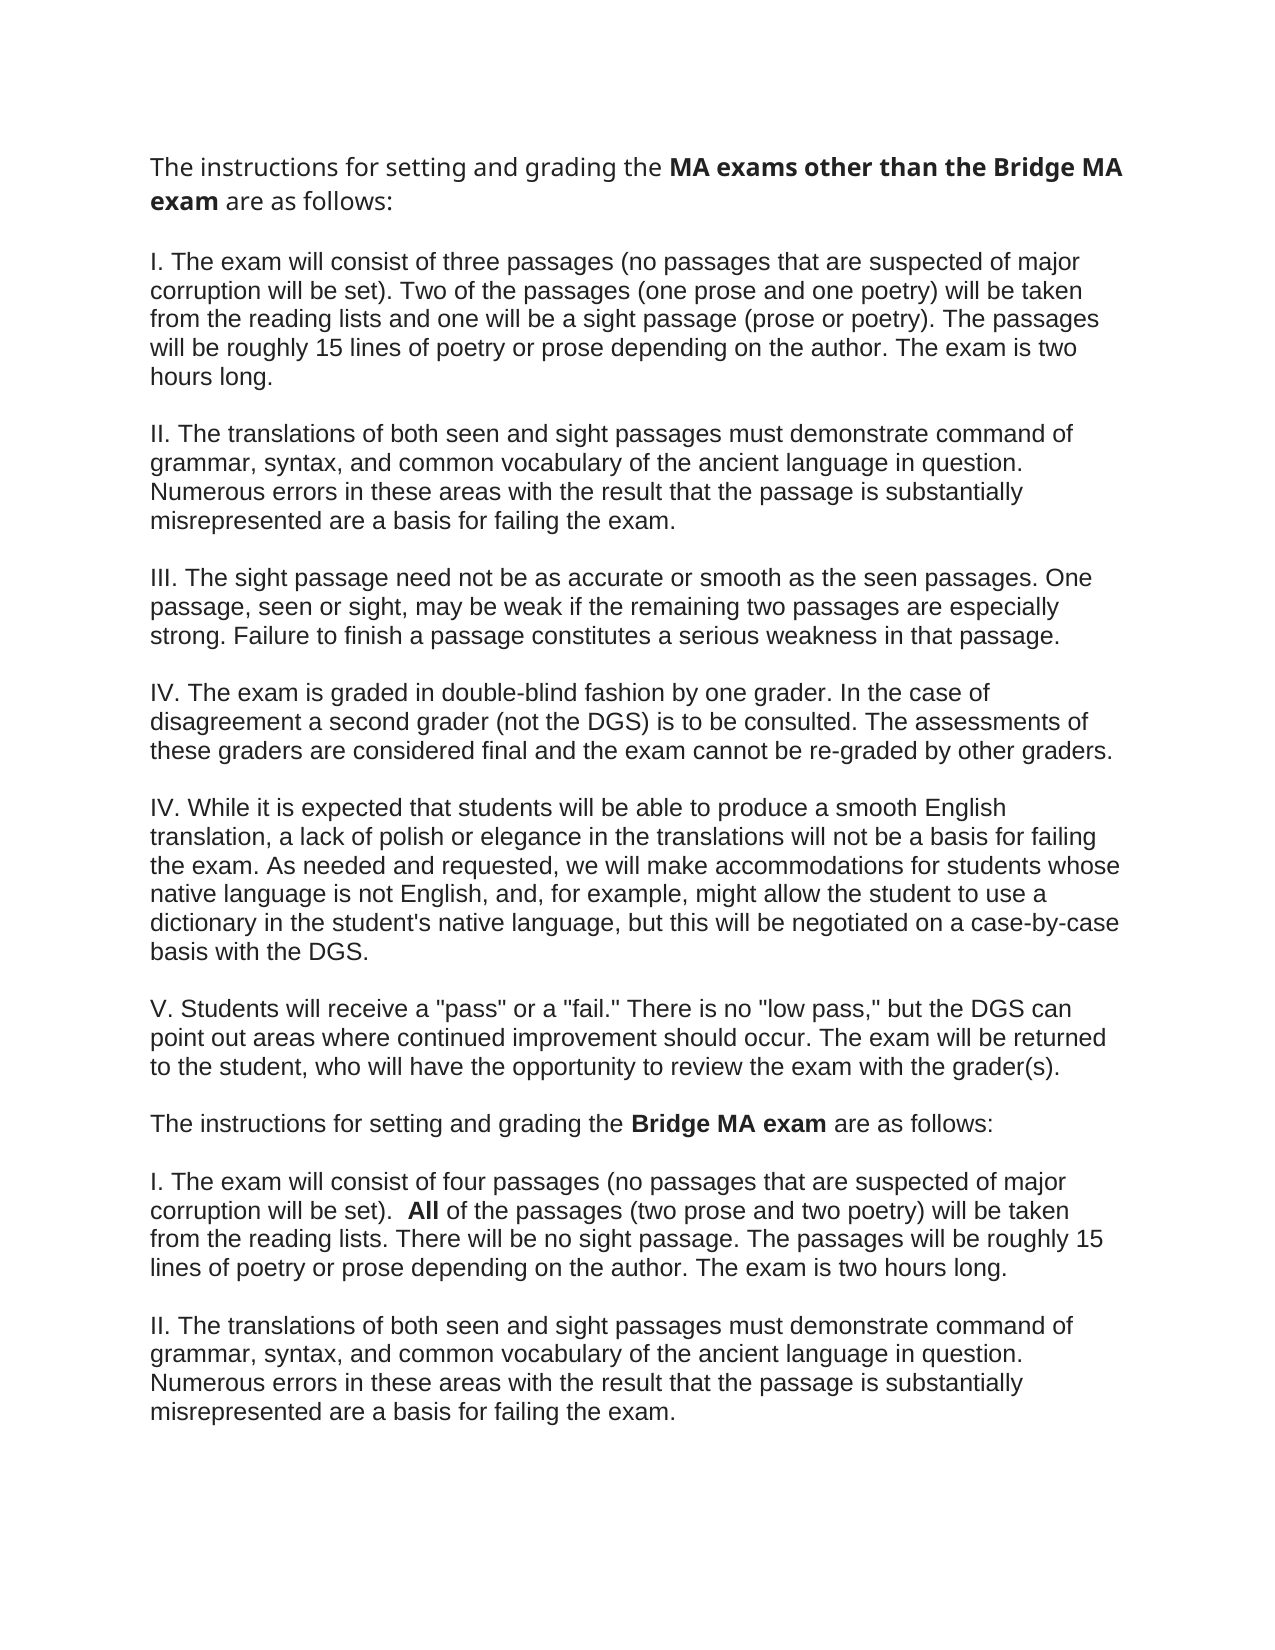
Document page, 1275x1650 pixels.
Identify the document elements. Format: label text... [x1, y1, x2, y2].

text III. The sight passage need not be as accurate or smooth as the seen passages. One passage, seen or sight, may be weak if the remaining two passages are especially strong. Failure to finish a passage constitutes a serious weakness in that passage. [150, 563, 1125, 649]
text II. The translations of both seen and sight passages must demonstrate command of grammar, syntax, and common vocabulary of the ancient language in question. Numerous errors in these areas with the result that the passage is substantially misrepresented are a basis for failing the exam. [150, 419, 1125, 534]
text The instructions for setting and grading the MA exams other than the Bridge MA exam are as follows: [150, 150, 1125, 218]
text The instructions for setting and grading the Bridge MA exam are as follows: [150, 1109, 1125, 1138]
text V. Students will receive a "pass" or a "fail." There is no "low pass," but the DGS can point out areas where continued improvement should occur. The exam will be returned to the student, who will have the opportunity to review the exam with the grader(s). [150, 994, 1125, 1081]
text IV. The exam is graded in double-blind fashion by one grader. In the case of disagreement a second grader (not the DGS) is to be consulted. The assessments of these graders are considered final and the exam cannot be re-graded by other graders. [150, 678, 1125, 764]
text II. The translations of both seen and sight passages must demonstrate command of grammar, syntax, and common vocabulary of the ancient language in question. Numerous errors in these areas with the result that the passage is substantially misrepresented are a basis for failing the exam. [150, 1311, 1125, 1426]
text I. The exam will consist of three passages (no passages that are suspected of major corruption will be set). Two of the passages (one prose and one poetry) will be taken from the reading lists and one will be a sight passage (prose or poetry). The passages will be roughly 15 lines of poetry or prose depending on the author. The exam is two hours long. [150, 247, 1125, 391]
text IV. While it is expected that students will be able to produce a smooth English translation, a lack of polish or elegance in the translations will not be a basis for failing the exam. As needed and requested, we will make accommodations for students whose native language is not English, and, for example, might allow the student to use a dictionary in the student's native language, but this will be negotiated on a case-by-case basis with the DGS. [150, 793, 1125, 966]
text I. The exam will consist of four passages (no passages that are suspected of major corruption will be set). All of the passages (two prose and two poetry) will be taken from the reading lists. There will be no sight passage. The passages will be roughly 15 lines of poetry or prose depending on the author. The exam is two hours long. [150, 1167, 1125, 1282]
